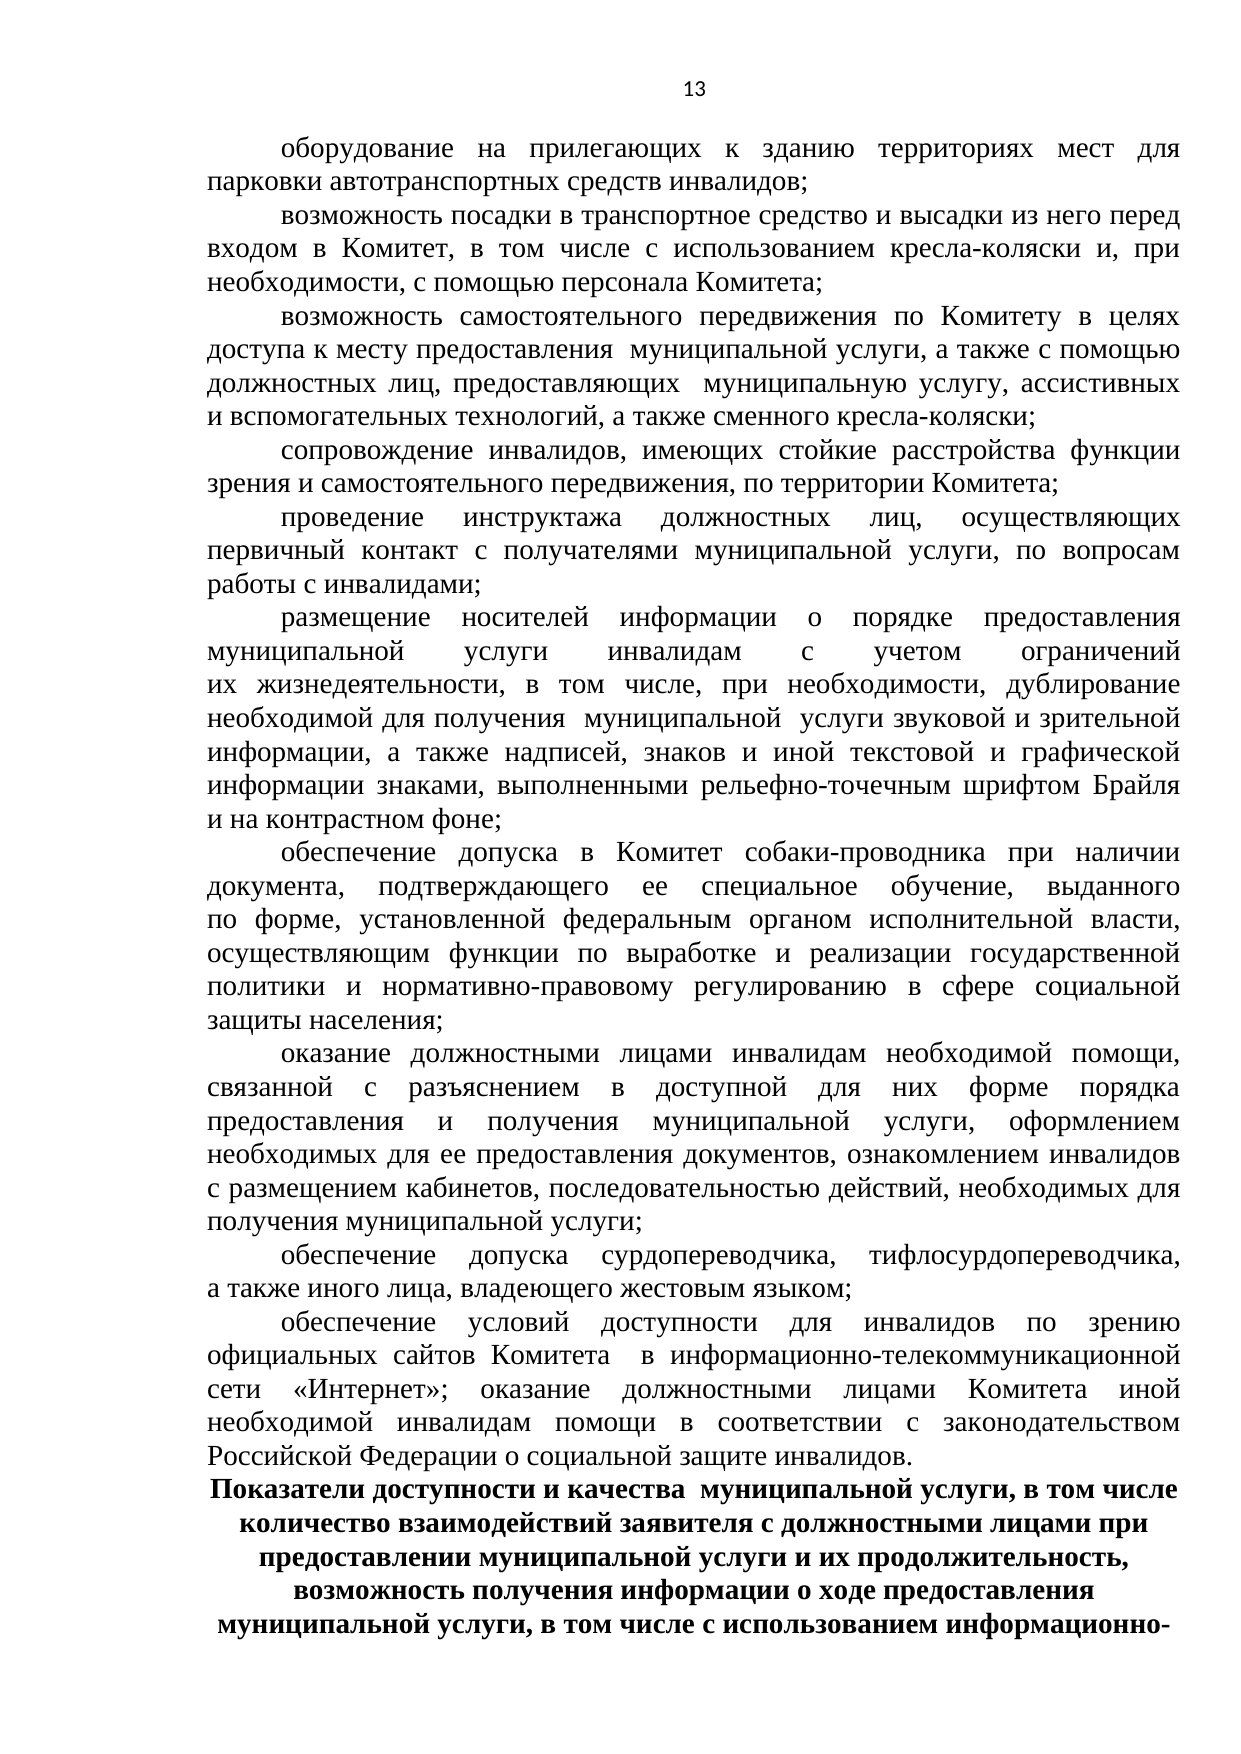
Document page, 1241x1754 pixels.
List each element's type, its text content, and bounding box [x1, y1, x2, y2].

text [207, 1472, 1181, 1639]
text возможность самостоятельного передвижения по Комитету в целях доступа к месту предоставления муниципальной услуги, а также с помощью должностных лиц, предоставляющих муниципальную услугу, ассистивных и вспомогательных технологий, а также сменного кресла-коляски; [207, 298, 1181, 432]
text обеспечение допуска в Комитет собаки-проводника при наличии документа, подтверждающего ее специальное обучение, выданного по форме, установленной федеральным органом исполнительной власти, осуществляющим функции по выработке и реализации государственной политики и нормативно-правовому регулированию в сфере социальной защиты населения; [207, 834, 1181, 1036]
text обеспечение допуска сурдопереводчика, тифлосурдопереводчика, а также иного лица, владеющего жестовым языком; [207, 1237, 1181, 1304]
text размещение носителей информации о порядке предоставления муниципальной услуги инвалидам с учетом ограничений их жизнедеятельности, в том числе, при необходимости, дублирование необходимой для получения муниципальной услуги звуковой и зрительной информации, а также надписей, знаков и иной текстовой и графической информации знаками, выполненными рельефно-точечным шрифтом Брайля и на контрастном фоне; [207, 599, 1181, 834]
text проведение инструктажа должностных лиц, осуществляющих первичный контакт с получателями муниципальной услуги, по вопросам работы с инвалидами; [207, 499, 1181, 599]
text обеспечение условий доступности для инвалидов по зрению официальных сайтов Комитета в информационно-телекоммуникационной сети «Интернет»; оказание должностными лицами Комитета иной необходимой инвалидам помощи в соответствии с законодательством Российской Федерации о социальной защите инвалидов. [207, 1304, 1181, 1472]
text оборудование на прилегающих к зданию территориях мест для парковки автотранспортных средств инвалидов; [207, 130, 1181, 197]
text оказание должностными лицами инвалидам необходимой помощи, связанной с разъяснением в доступной для них форме порядка предоставления и получения муниципальной услуги, оформлением необходимых для ее предоставления документов, ознакомлением инвалидов с размещением кабинетов, последовательностью действий, необходимых для получения муниципальной услуги; [207, 1036, 1181, 1237]
text сопровождение инвалидов, имеющих стойкие расстройства функции зрения и самостоятельного передвижения, по территории Комитета; [207, 432, 1181, 499]
text возможность посадки в транспортное средство и высадки из него перед входом в Комитет, в том числе с использованием кресла-коляски и, при необходимости, с помощью персонала Комитета; [207, 197, 1181, 298]
